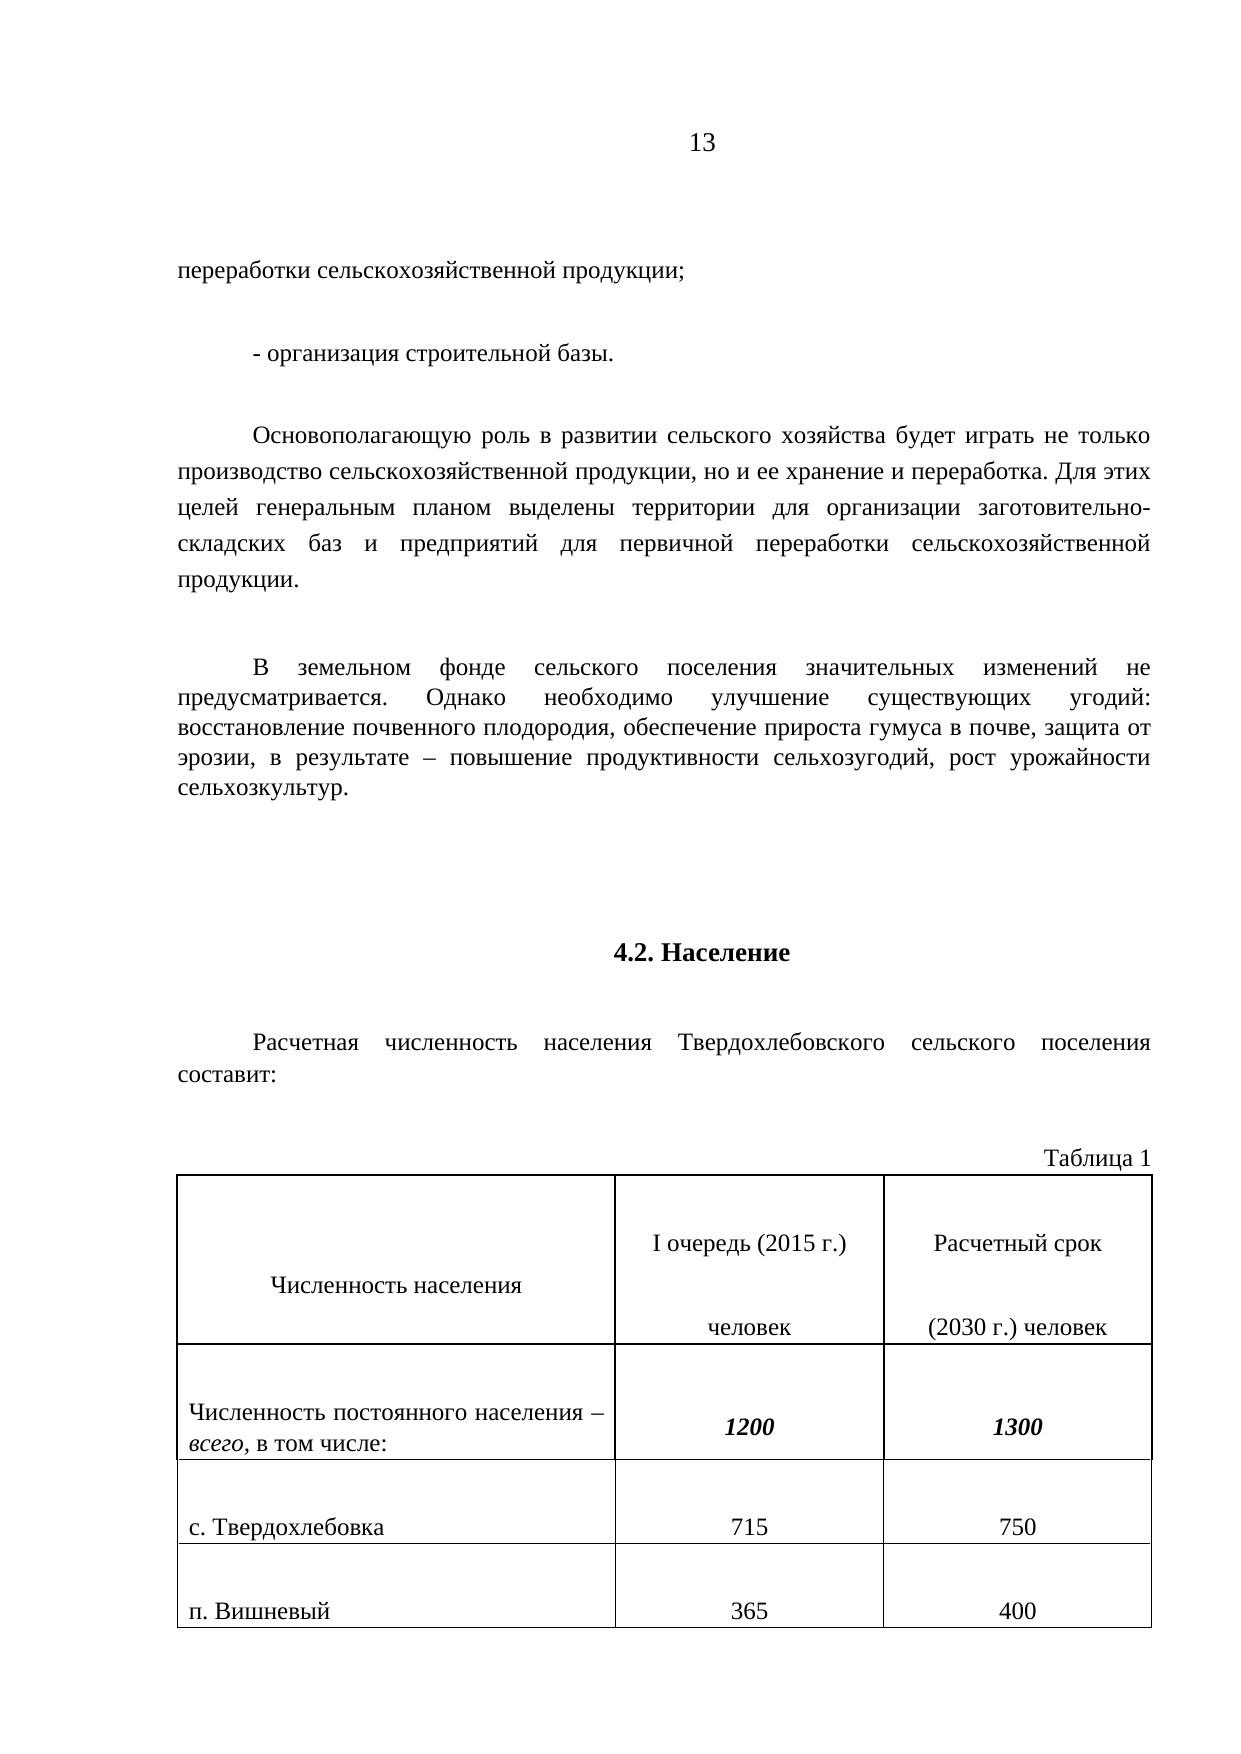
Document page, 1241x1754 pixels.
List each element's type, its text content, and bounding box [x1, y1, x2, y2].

subtitle 4.2. Население [177, 937, 1152, 968]
table_header Численность населения [178, 1176, 614, 1343]
text - организация строительной базы. [177, 338, 1152, 367]
text Таблица 1 [177, 1143, 1152, 1171]
table_cell 365 [616, 1544, 883, 1627]
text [177, 256, 1152, 284]
table_cell Численность постоянного населения – всего, в том числе: [178, 1345, 614, 1459]
table_cell 750 [884, 1459, 1151, 1543]
text Основополагающую роль в развитии сельского хозяйства будет играть не только производство сельскохозяйственной продукции, но и ее хранение и переработка. Для этих целей генеральным планом выделены территории для организации заготовительно-складских баз и предприятий для первичной переработки сельскохозяйственной продукции. [177, 420, 1152, 592]
text В земельном фонде сельского поселения значительных изменений не предусматривается. Однако необходимо улучшение существующих угодий: восстановление почвенного плодородия, обеспечение прироста гумуса в почве, защита от эрозии, в результате – повышение продуктивности сельхозугодий, рост урожайности сельхозкультур. [177, 652, 1152, 801]
table_cell с. Твердохлебовка [178, 1460, 615, 1543]
table_header I очередь (.) человек [616, 1176, 883, 1343]
text Расчетная численность населения Твердохлебовского сельского поселения составит: [177, 1027, 1152, 1088]
table_cell п. Вишневый [178, 1544, 615, 1627]
table_cell 1300 [885, 1345, 1151, 1459]
table_cell 715 [616, 1460, 883, 1543]
table_cell 1200 [616, 1345, 883, 1459]
table_cell 400 [884, 1543, 1151, 1627]
table_header Расчетный срок (.) человек [885, 1176, 1151, 1343]
